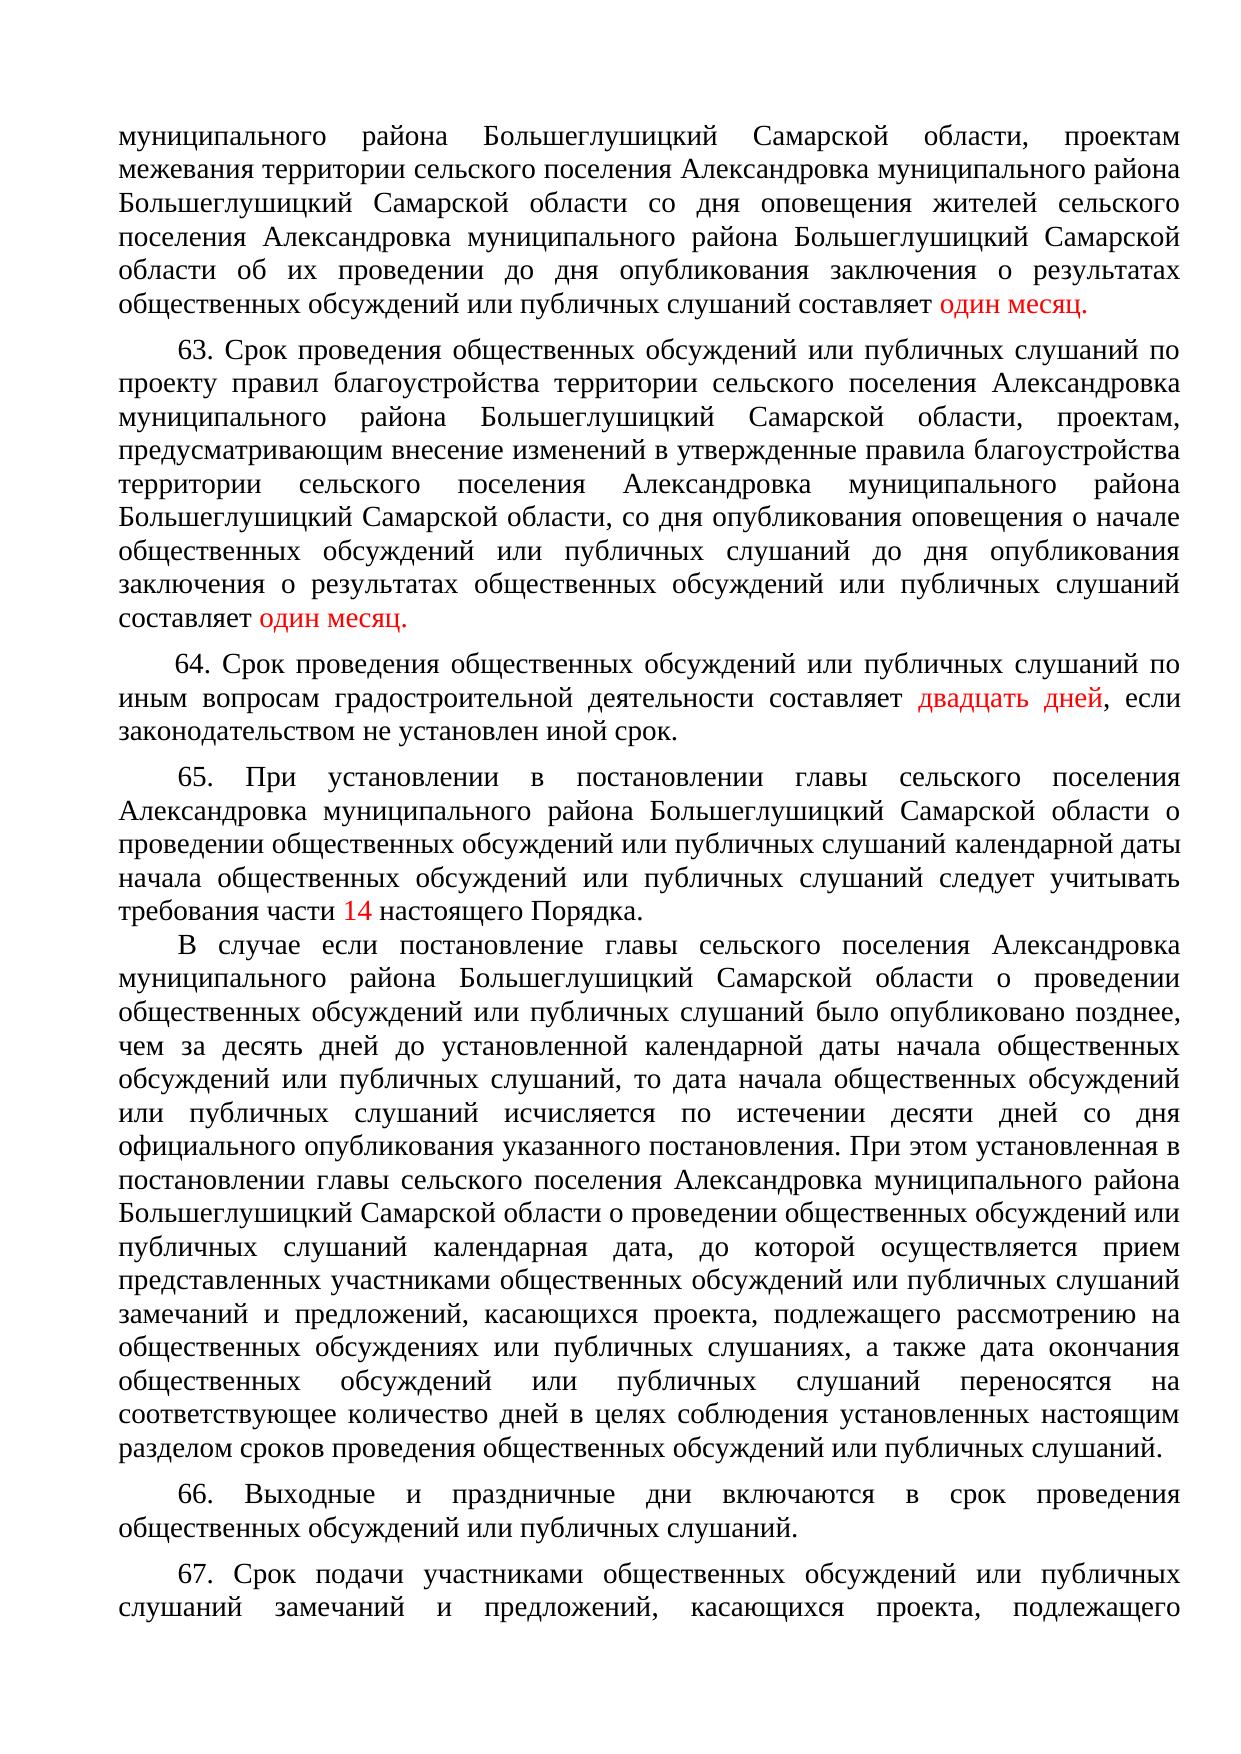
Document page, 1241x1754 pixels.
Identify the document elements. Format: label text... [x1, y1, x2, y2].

text 63. Срок проведения общественных обсуждений или публичных слушаний по проекту правил благоустройства территории сельского поселения Александровка муниципального района Большеглушицкий Самарской области, проектам, предусматривающим внесение изменений в утвержденные правила благоустройства территории сельского поселения Александровка муниципального района Большеглушицкий Самарской области, со дня опубликования оповещения о начале общественных обсуждений или публичных слушаний до дня опубликования заключения о результатах общественных обсуждений или публичных слушаний составляет один месяц. [118, 332, 1181, 634]
text 65. При установлении в постановлении главы сельского поселения Александровка муниципального района Большеглушицкий Самарской области о проведении общественных обсуждений или публичных слушаний календарной даты начала общественных обсуждений или публичных слушаний следует учитывать требования части 14 настоящего Порядка. [118, 759, 1181, 927]
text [118, 118, 1181, 319]
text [118, 1556, 1181, 1623]
text 66. Выходные и праздничные дни включаются в срок проведения общественных обсуждений или публичных слушаний. [118, 1476, 1181, 1543]
text 64. Срок проведения общественных обсуждений или публичных слушаний по иным вопросам градостроительной деятельности составляет двадцать дней, если законодательством не установлен иной срок. [118, 646, 1181, 747]
text В случае если постановление главы сельского поселения Александровка муниципального района Большеглушицкий Самарской области о проведении общественных обсуждений или публичных слушаний было опубликовано позднее, чем за десять дней до установленной календарной даты начала общественных обсуждений или публичных слушаний, то дата начала общественных обсуждений или публичных слушаний исчисляется по истечении десяти дней со дня официального опубликования указанного постановления. При этом установленная в постановлении главы сельского поселения Александровка муниципального района Большеглушицкий Самарской области о проведении общественных обсуждений или публичных слушаний календарная дата, до которой осуществляется прием представленных участниками общественных обсуждений или публичных слушаний замечаний и предложений, касающихся проекта, подлежащего рассмотрению на общественных обсуждениях или публичных слушаниях, а также дата окончания общественных обсуждений или публичных слушаний переносятся на соответствующее количество дней в целях соблюдения установленных настоящим разделом сроков проведения общественных обсуждений или публичных слушаний. [118, 927, 1181, 1464]
